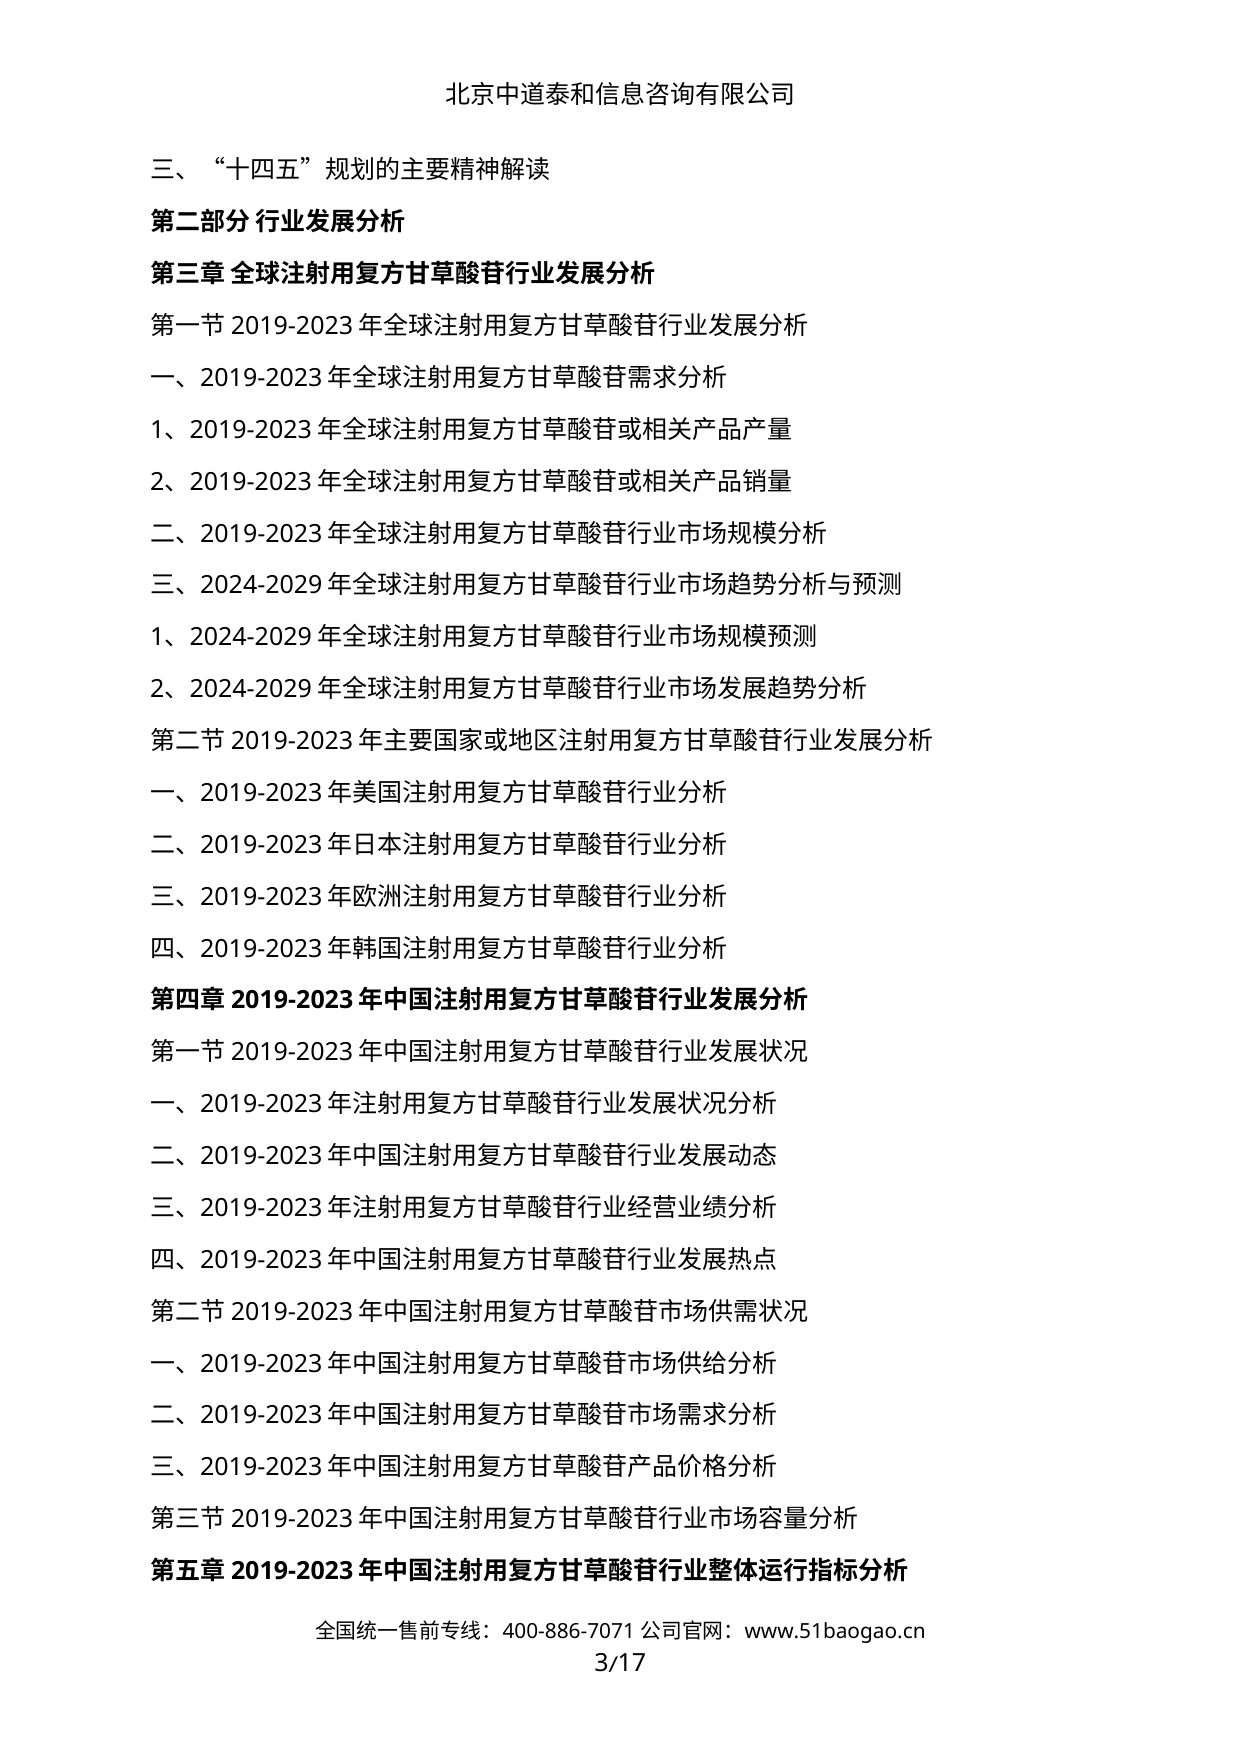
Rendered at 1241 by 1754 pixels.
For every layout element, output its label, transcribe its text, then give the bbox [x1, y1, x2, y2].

text 第四章 2019-2023年中国注射用复方甘草酸苷行业发展分析 [150, 980, 1090, 1016]
text 三、2019-2023年欧洲注射用复方甘草酸苷行业分析 [150, 876, 1090, 912]
text 2、2024-2029年全球注射用复方甘草酸苷行业市场发展趋势分析 [150, 669, 1090, 705]
text 1、2019-2023年全球注射用复方甘草酸苷或相关产品产量 [150, 409, 1090, 446]
text 二、2019-2023年中国注射用复方甘草酸苷市场需求分析 [150, 1395, 1090, 1431]
text 一、2019-2023年全球注射用复方甘草酸苷需求分析 [150, 357, 1090, 394]
text 第三节 2019-2023年中国注射用复方甘草酸苷行业市场容量分析 [150, 1499, 1090, 1535]
text 第一节 2019-2023年全球注射用复方甘草酸苷行业发展分析 [150, 306, 1090, 342]
text 三、2024-2029年全球注射用复方甘草酸苷行业市场趋势分析与预测 [150, 565, 1090, 601]
text 第三章 全球注射用复方甘草酸苷行业发展分析 [150, 254, 1090, 290]
text 二、2019-2023年中国注射用复方甘草酸苷行业发展动态 [150, 1136, 1090, 1172]
text 三、“十四五”规划的主要精神解读 [150, 150, 1090, 186]
text 三、2019-2023年注射用复方甘草酸苷行业经营业绩分析 [150, 1187, 1090, 1224]
text 二、2019-2023年日本注射用复方甘草酸苷行业分析 [150, 824, 1090, 861]
text 2、2019-2023年全球注射用复方甘草酸苷或相关产品销量 [150, 461, 1090, 497]
text 第二节 2019-2023年中国注射用复方甘草酸苷市场供需状况 [150, 1291, 1090, 1327]
text 四、2019-2023年中国注射用复方甘草酸苷行业发展热点 [150, 1239, 1090, 1276]
text 一、2019-2023年注射用复方甘草酸苷行业发展状况分析 [150, 1084, 1090, 1120]
text 四、2019-2023年韩国注射用复方甘草酸苷行业分析 [150, 928, 1090, 964]
text 第五章 2019-2023年中国注射用复方甘草酸苷行业整体运行指标分析 [150, 1551, 1090, 1587]
text 第二部分 行业发展分析 [150, 202, 1090, 238]
text 三、2019-2023年中国注射用复方甘草酸苷产品价格分析 [150, 1447, 1090, 1483]
text 一、2019-2023年中国注射用复方甘草酸苷市场供给分析 [150, 1343, 1090, 1379]
text 第一节 2019-2023年中国注射用复方甘草酸苷行业发展状况 [150, 1032, 1090, 1068]
text 1、2024-2029年全球注射用复方甘草酸苷行业市场规模预测 [150, 617, 1090, 653]
text 一、2019-2023年美国注射用复方甘草酸苷行业分析 [150, 772, 1090, 809]
text 二、2019-2023年全球注射用复方甘草酸苷行业市场规模分析 [150, 513, 1090, 549]
text 第二节 2019-2023年主要国家或地区注射用复方甘草酸苷行业发展分析 [150, 721, 1090, 757]
